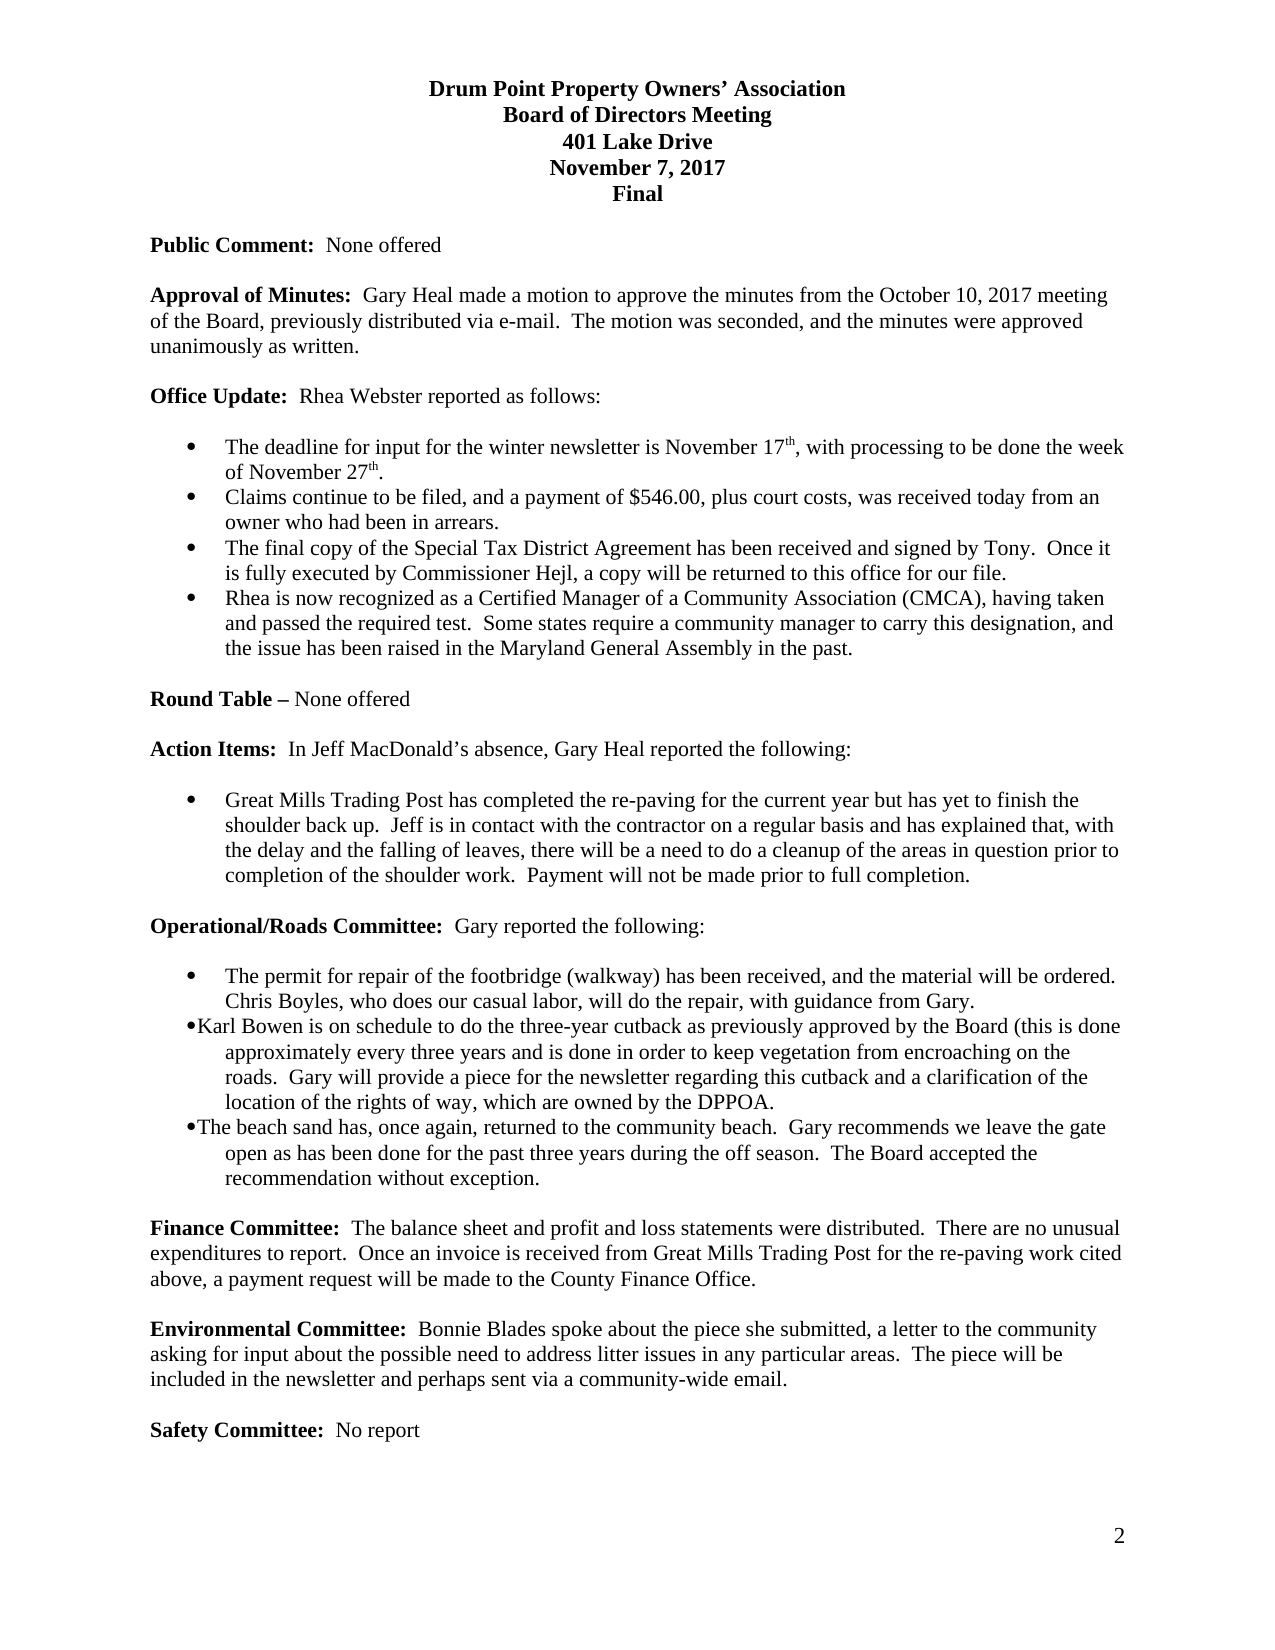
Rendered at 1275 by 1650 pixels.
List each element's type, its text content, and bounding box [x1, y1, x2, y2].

list The permit for repair of the footbridge (walkway) has been received, and the material will be ordered. Chris Boyles, who does our casual labor, will do the repair, with guidance from Gary. [187, 963, 1125, 1013]
text Approval of Minutes: Gary Heal made a motion to approve the minutes from the October 10, 2017 meeting of the Board, previously distributed via e-mail. The motion was seconded, and the minutes were approved unanimously as written. [150, 282, 1125, 358]
text Office Update: Rhea Webster reported as follows: [150, 383, 1125, 408]
text Action Items: In Jeff MacDonald’s absence, Gary Heal reported the following: [150, 736, 1125, 761]
list The deadline for input for the winter newsletter is November 17th, with processing to be done the week of November 27th. [187, 434, 1125, 484]
text Round Table – None offered [150, 686, 1125, 711]
text Operational/Roads Committee: Gary reported the following: [150, 913, 1125, 938]
list The final copy of the Special Tax District Agreement has been received and signed by Tony. Once it is fully executed by Commissioner Hejl, a copy will be returned to this office for our file. [187, 534, 1125, 585]
text Safety Committee: No report [150, 1417, 1125, 1442]
text Environmental Committee: Bonnie Blades spoke about the piece she submitted, a letter to the community asking for input about the possible need to address litter issues in any particular areas. The piece will be included in the newsletter and perhaps sent via a community-wide email. [150, 1316, 1125, 1392]
list Rhea is now recognized as a Certified Manager of a Community Association (CMCA), having taken and passed the required test. Some states require a community manager to carry this designation, and the issue has been raised in the Maryland General Assembly in the past. [187, 585, 1125, 661]
list Finance Committee: The balance sheet and profit and loss statements were distributed. There are no unusual expenditures to report. Once an invoice is received from Great Mills Trading Post for the re-paving work cited above, a payment request will be made to the County Finance Office. [150, 1215, 1125, 1291]
list The beach sand has, once again, returned to the community beach. Gary recommends we leave the gate open as has been done for the past three years during the off season. The Board accepted the recommendation without exception. [187, 1114, 1125, 1190]
list Karl Bowen is on schedule to do the three-year cutback as previously approved by the Board (this is done approximately every three years and is done in order to keep vegetation from encroaching on the roads. Gary will provide a piece for the newsletter regarding this cutback and a clarification of the location of the rights of way, which are owned by the DPPOA. [187, 1013, 1125, 1114]
list Great Mills Trading Post has completed the re-paving for the current year but has yet to finish the shoulder back up. Jeff is in contact with the contractor on a regular basis and has explained that, with the delay and the falling of leaves, there will be a need to do a cleanup of the areas in question prior to completion of the shoulder work. Payment will not be made prior to full completion. [187, 787, 1125, 887]
text Public Comment: None offered [150, 232, 1125, 257]
list Claims continue to be filed, and a payment of $546.00, plus court costs, was received today from an owner who had been in arrears. [187, 484, 1125, 534]
